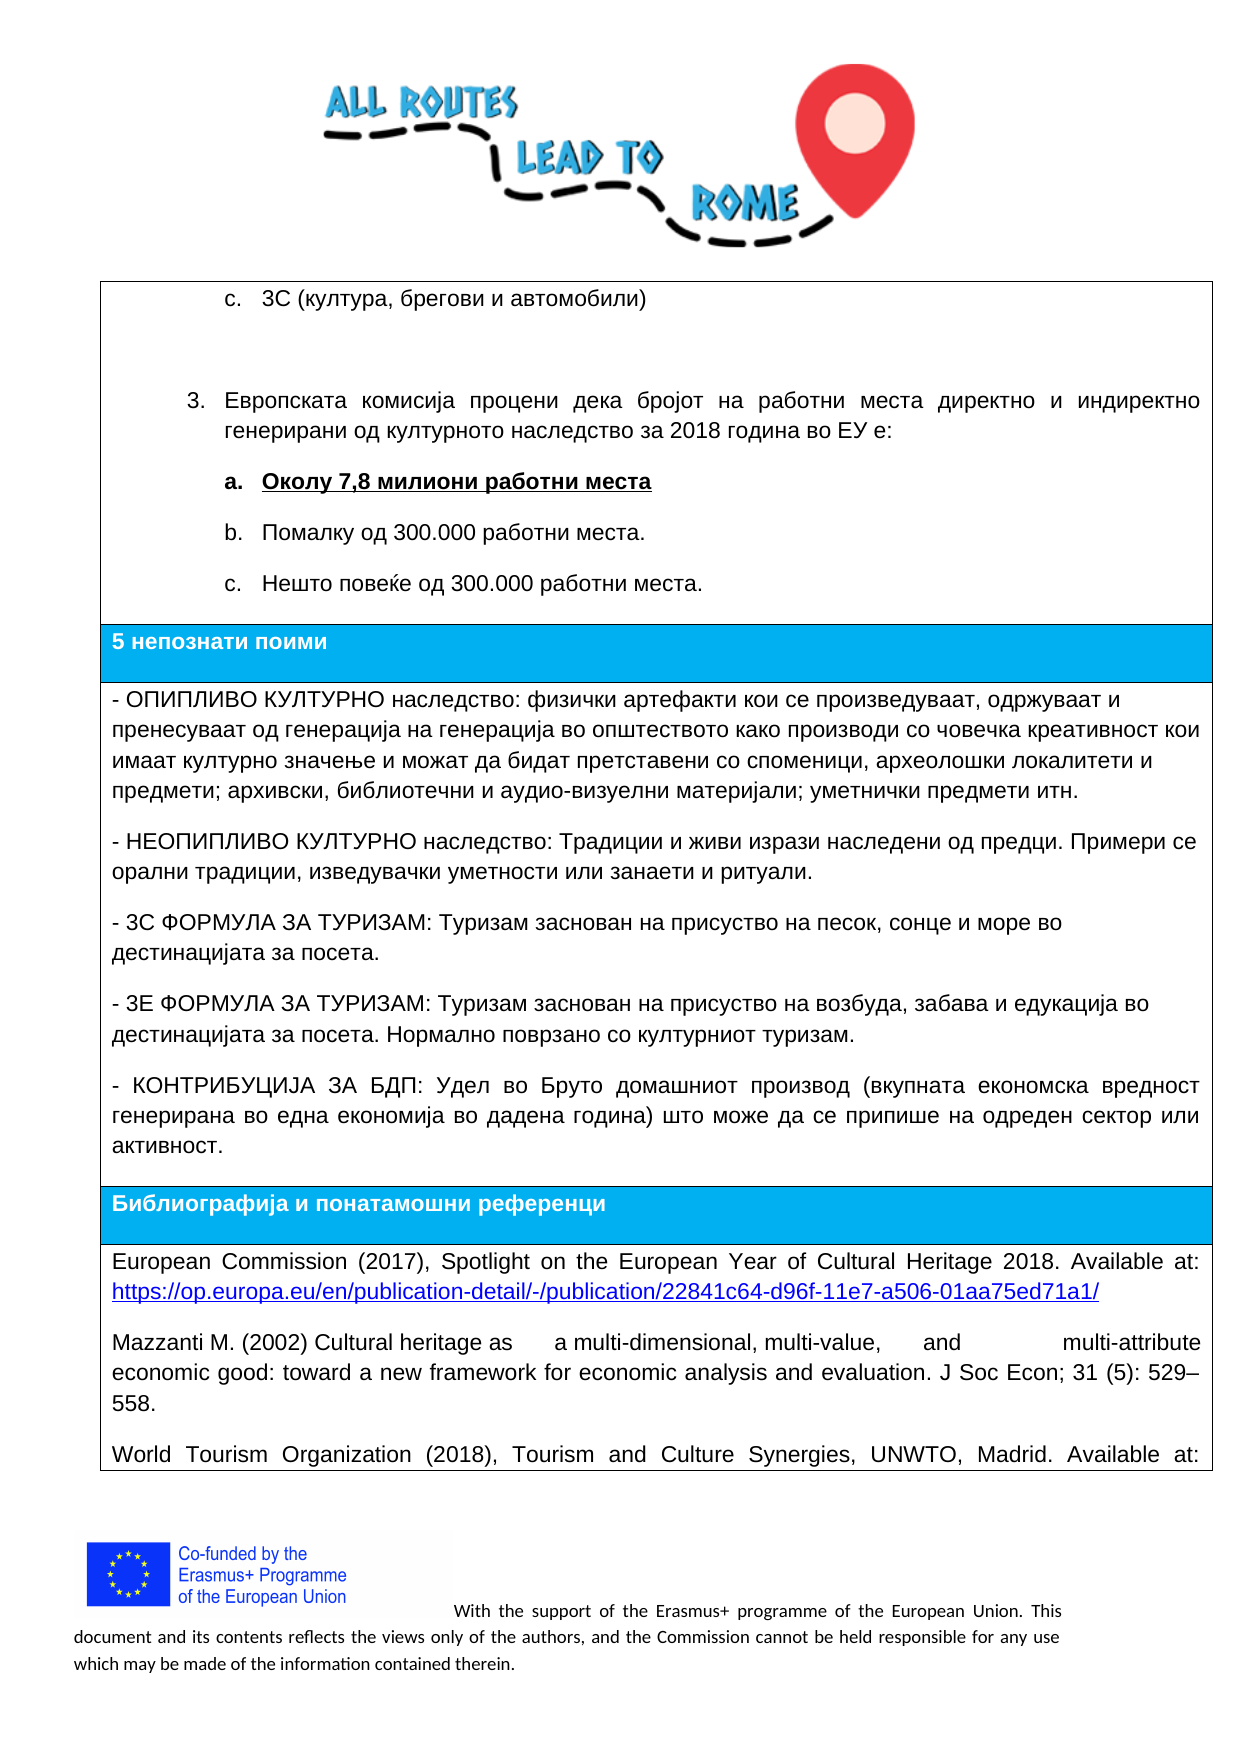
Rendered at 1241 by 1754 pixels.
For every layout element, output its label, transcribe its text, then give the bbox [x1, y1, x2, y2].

table_cell - ОПИПЛИВО КУЛТУРНО наследство: физички артефакти кои се произведуваат, одржуваат и пренесуваат од генерација на генерација во општеството како производи со човечка креативност кои имаат културно значење и можат да бидат претставени со споменици, археолошки локалитети и предмети; архивски, библиотечни и аудио-визуелни материјали; уметнички предмети итн. - НЕОПИПЛИВО КУЛТУРНО наследство: Традиции и живи изрази наследени од предци. Примери се орални традиции, изведувачки уметности или занаети и ритуали. - 3С ФОРМУЛА ЗА ТУРИЗАМ: Туризам заснован на присуство на песок, сонце и море во дестинацијата за посета. - 3Е ФОРМУЛА ЗА ТУРИЗАМ: Туризам заснован на присуство на возбуда, забава и едукација во дестинацијата за посета. Нормално поврзано со културниот туризам. - КОНТРИБУЦИЈА ЗА БДП: Удел во Бруто домашниот производ (вкупната економска вредност генерирана во една економија во дадена година) што може да се припише на одреден сектор или активност. [101, 683, 1212, 1186]
picture [73, 1530, 454, 1618]
picture [301, 56, 939, 257]
table_cell 5 непознати поими [101, 625, 1212, 682]
table_cell Библиографија и понатамошни референци [101, 1187, 1212, 1244]
